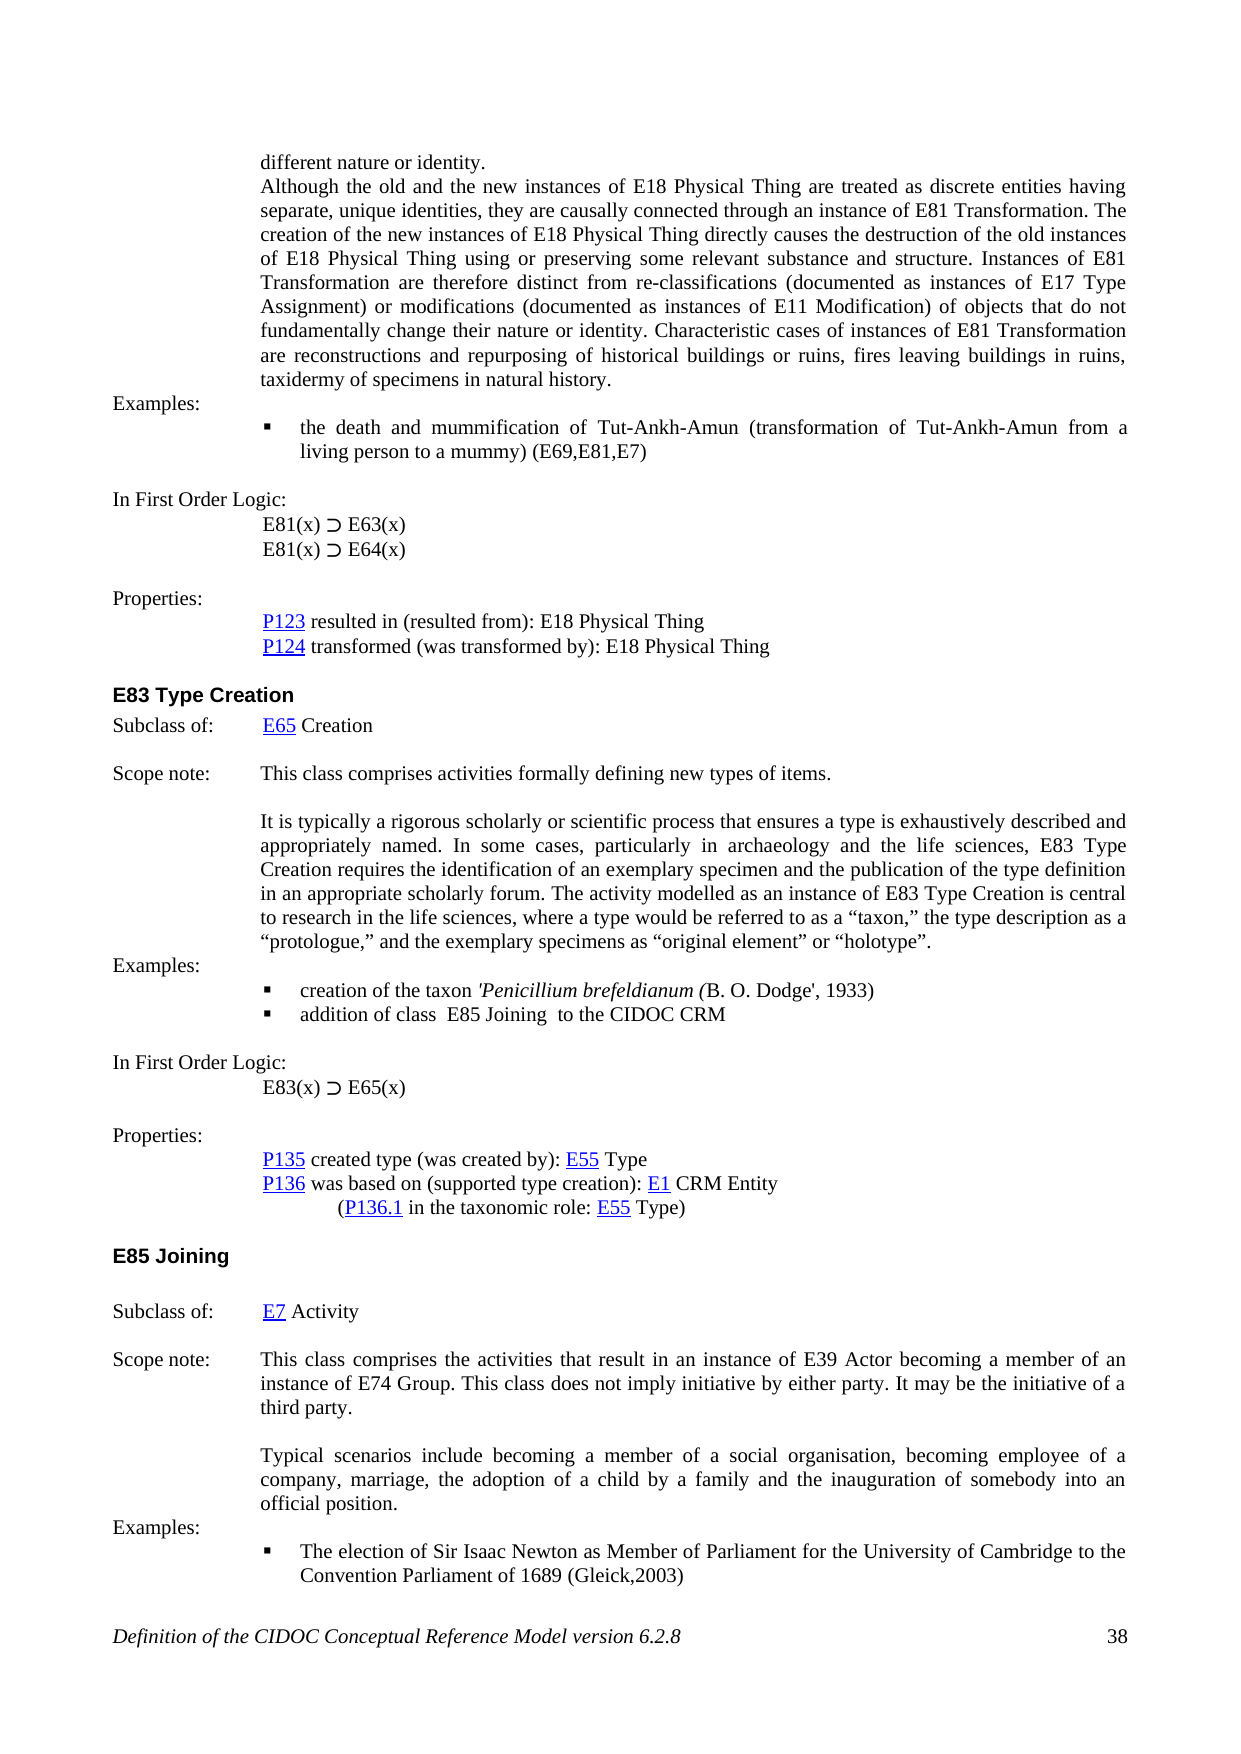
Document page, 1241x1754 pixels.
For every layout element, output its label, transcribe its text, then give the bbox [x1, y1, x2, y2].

list creation of the taxon 'Penicillium brefeldianum (B. O. Dodge', 1933) [262, 977, 1128, 1002]
text In First Order Logic: [112, 1050, 1128, 1074]
list the death and mummification of Tut-Ankh-Amun (transformation of Tut-Ankh-Amun from a living person to a mummy) (E69,E81,E7) [262, 415, 1128, 463]
text Examples: [112, 1515, 1128, 1539]
text P136 was based on (supported type creation): E1 CRM Entity [262, 1171, 1128, 1195]
text P135 created type (was created by): E55 Type [262, 1147, 1128, 1171]
text Typical scenarios include becoming a member of a social organisation, becoming employee of a company, marriage, the adoption of a child by a family and the inauguration of somebody into an official position. [260, 1443, 1128, 1515]
text (P136.1 in the taxonomic role: E55 Type) [337, 1195, 1128, 1219]
text Examples: [112, 391, 1128, 415]
subtitle E83 Type Creation [112, 683, 1128, 707]
list The election of Sir Isaac Newton as Member of Parliament for the University of Cambridge to the Convention Parliament of 1689 (Gleick,2003) [262, 1539, 1128, 1587]
text It is typically a rigorous scholarly or scientific process that ensures a type is exhaustively described and appropriately named. In some cases, particularly in archaeology and the life sciences, E83 Type Creation requires the identification of an exemplary specimen and the publication of the type definition in an appropriate scholarly forum. The activity modelled as an instance of E83 Type Creation is central to research in the life sciences, where a type would be referred to as a “taxon,” the type description as a “protologue,” and the exemplary specimens as “original element” or “holotype”. [260, 809, 1128, 953]
text E81(x) ⊃ E64(x) [112, 536, 1128, 561]
text E81(x) ⊃ E63(x) [112, 511, 1128, 536]
text Subclass of: E65 Creation [112, 713, 1128, 737]
text Subclass of: E7 Activity [112, 1298, 1128, 1323]
text E83(x) ⊃ E65(x) [112, 1074, 1128, 1099]
text Scope note: This class comprises the activities that result in an instance of E39 Actor becoming a member of an instance of E74 Group. This class does not imply initiative by either party. It may be the initiative of a third party. [112, 1347, 1128, 1419]
text Examples: [112, 953, 1128, 977]
subtitle E85 Joining [112, 1244, 1128, 1268]
text P123 resulted in (resulted from): E18 Physical Thing [262, 609, 1128, 633]
text In First Order Logic: [112, 487, 1128, 511]
text Scope note: This class comprises activities formally defining new types of items. [112, 761, 1128, 785]
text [112, 150, 1128, 174]
text Properties: [112, 585, 1128, 609]
text Although the old and the new instances of E18 Physical Thing are treated as discrete entities having separate, unique identities, they are causally connected through an instance of E81 Transformation. The creation of the new instances of E18 Physical Thing directly causes the destruction of the old instances of E18 Physical Thing using or preserving some relevant substance and structure. Instances of E81 Transformation are therefore distinct from re-classifications (documented as instances of E17 Type Assignment) or modifications (documented as instances of E11 Modification) of objects that do not fundamentally change their nature or identity. Characteristic cases of instances of E81 Transformation are reconstructions and repurposing of historical buildings or ruins, fires leaving buildings in ruins, taxidermy of specimens in natural history. [260, 174, 1128, 391]
text P124 transformed (was transformed by): E18 Physical Thing [262, 633, 1128, 658]
text Properties: [112, 1123, 1128, 1147]
list addition of class E85 Joining to the CIDOC CRM [262, 1002, 1128, 1026]
